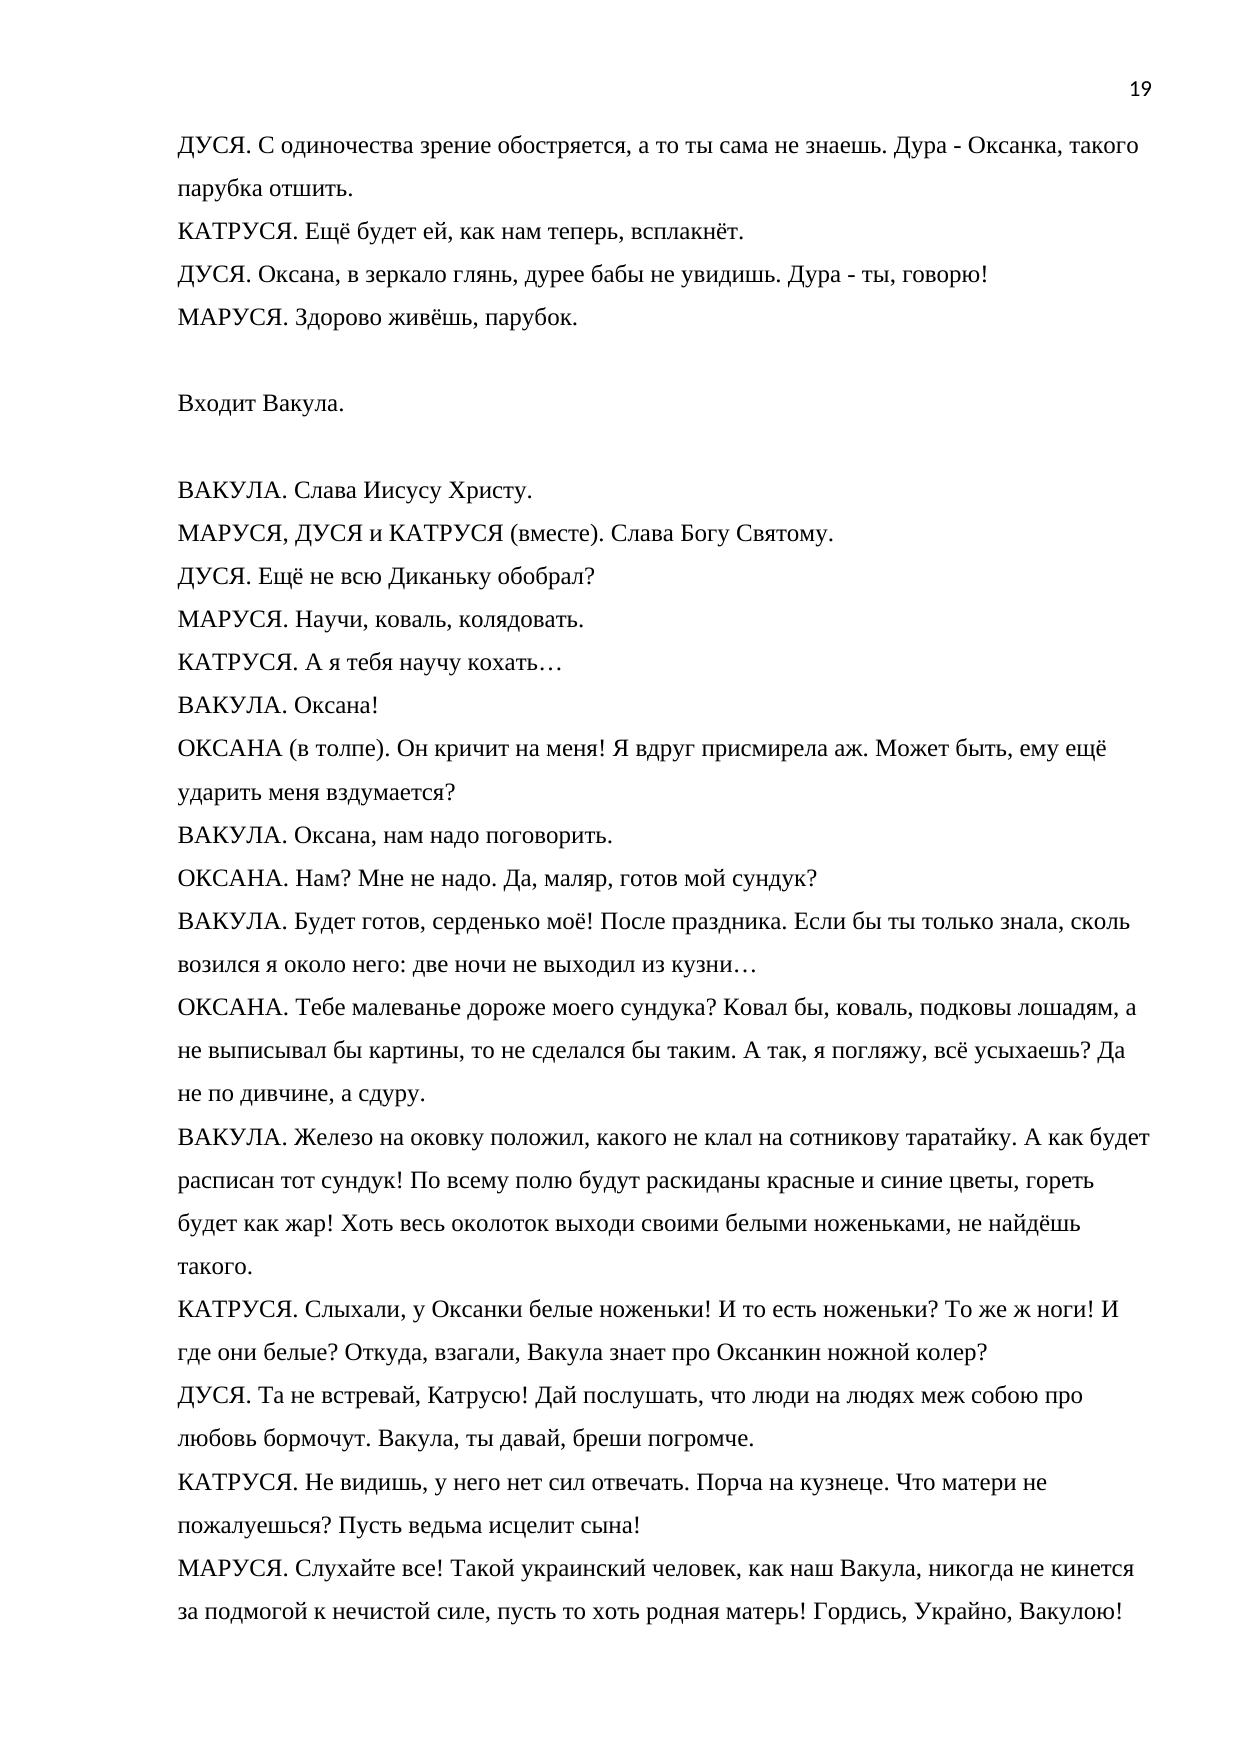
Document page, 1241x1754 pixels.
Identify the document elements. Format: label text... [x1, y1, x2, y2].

text КАТРУСЯ. Ещё будет ей, как нам теперь, всплакнёт. [177, 216, 1152, 245]
text КАТРУСЯ. Слыхали, у Оксанки белые ноженьки! И то есть ноженьки? То же ж ноги! И где они белые? Откуда, взагали, Вакула знает про Оксанкин ножной колер? [177, 1294, 1152, 1366]
text ВАКУЛА. Железо на оковку положил, какого не клал на сотникову таратайку. А как будет расписан тот сундук! По всему полю будут раскиданы красные и синие цветы, гореть будет как жар! Хоть весь околоток выходи своими белыми ноженьками, не найдёшь такого. [177, 1122, 1152, 1280]
text ВАКУЛА. Слава Иисусу Христу. [177, 475, 1152, 503]
text ДУСЯ. Оксана, в зеркало глянь, дурее бабы не увидишь. Дура - ты, говорю! [177, 259, 1152, 288]
text МАРУСЯ, ДУСЯ и КАТРУСЯ (вместе). Слава Богу Святому. [177, 518, 1152, 547]
text ВАКУЛА. Оксана! [177, 690, 1152, 719]
text ВАКУЛА. Оксана, нам надо поговорить. [177, 820, 1152, 848]
text ОКСАНА (в толпе). Он кричит на меня! Я вдруг присмирела аж. Может быть, ему ещё ударить меня вздумается? [177, 733, 1152, 805]
text ОКСАНА. Тебе малеванье дороже моего сундука? Ковал бы, коваль, подковы лошадям, а не выписывал бы картины, то не сделался бы таким. А так, я погляжу, всё усыхаешь? Да не по дивчине, а сдуру. [177, 992, 1152, 1107]
text КАТРУСЯ. Не видишь, у него нет сил отвечать. Порча на кузнеце. Что матери не пожалуешься? Пусть ведьма исцелит сына! [177, 1467, 1152, 1538]
text МАРУСЯ. Научи, коваль, колядовать. [177, 604, 1152, 633]
text ВАКУЛА. Будет готов, серденько моё! После праздника. Если бы ты только знала, сколь возился я около него: две ночи не выходил из кузни… [177, 906, 1152, 978]
text КАТРУСЯ. А я тебя научу кохать… [177, 647, 1152, 676]
text МАРУСЯ. Здорово живёшь, парубок. [177, 302, 1152, 331]
text ДУСЯ. Ещё не всю Диканьку обобрал? [177, 561, 1152, 590]
text Входит Вакула. [177, 388, 1152, 417]
text ДУСЯ. С одиночества зрение обостряется, а то ты сама не знаешь. Дура - Оксанка, такого парубка отшить. [177, 130, 1152, 202]
text МАРУСЯ. Слухайте все! Такой украинский человек, как наш Вакула, никогда не кинется за подмогой к нечистой силе, пусть то хоть родная матерь! Гордись, Украйно, Вакулою! [177, 1553, 1152, 1625]
text ДУСЯ. Та не встревай, Катрусю! Дай послушать, что люди на людях меж собою про любовь бормочут. Вакула, ты давай, бреши погромче. [177, 1380, 1152, 1452]
text ОКСАНА. Нам? Мне не надо. Да, маляр, готов мой сундук? [177, 863, 1152, 892]
